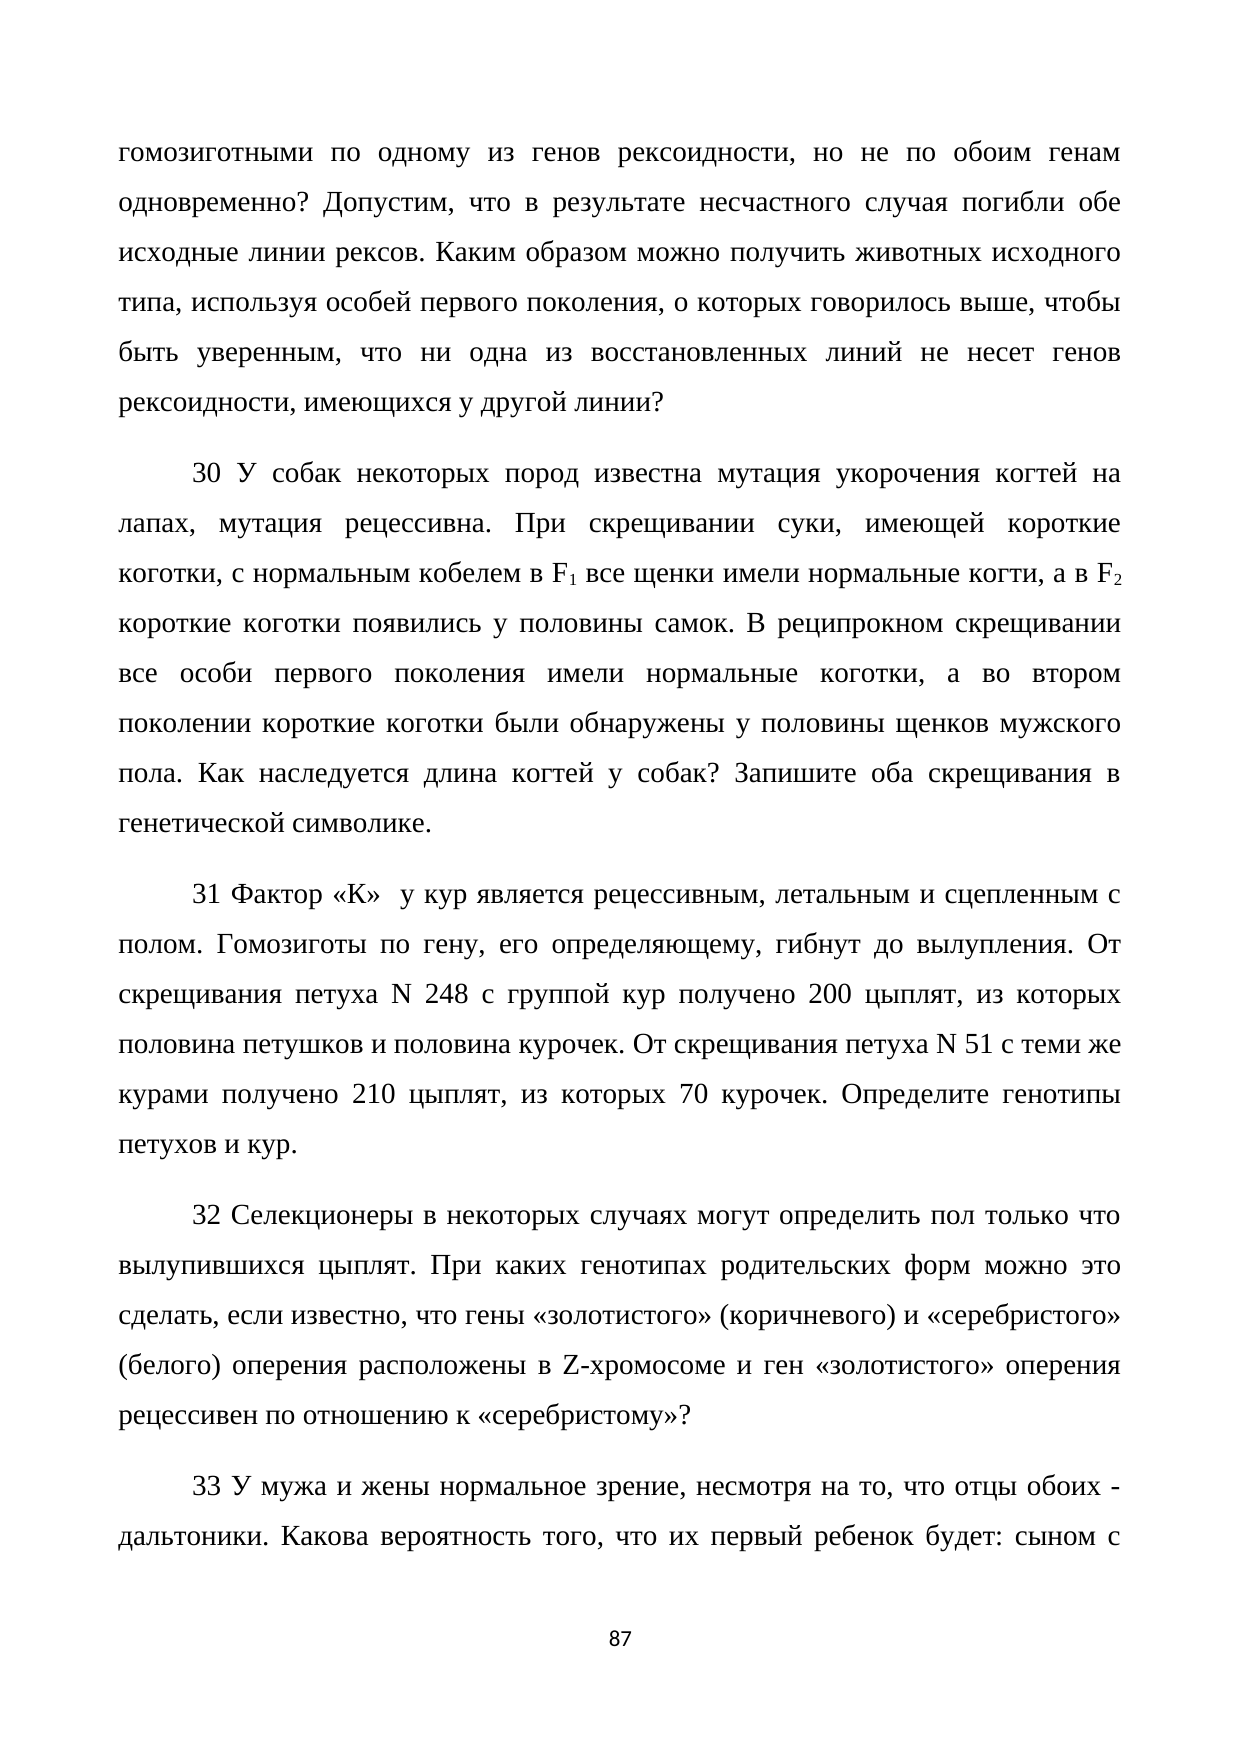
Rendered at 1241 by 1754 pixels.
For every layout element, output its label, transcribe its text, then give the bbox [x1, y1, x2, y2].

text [118, 1451, 1122, 1551]
text 32 Селекционеры в некоторых случаях могут определить пол только что вылупившихся цыплят. При каких генотипах родительских форм можно это сделать, если известно, что гены «золотистого» (коричневого) и «серебристого» (белого) оперения расположены в Z-хромосоме и ген «золотистого» оперения рецессивен по отношению к «серебристому»? [118, 1181, 1122, 1431]
text 31 Фактор «К» у кур является рецессивным, летальным и сцепленным с полом. Гомозиготы по гену, его определяющему, гибнут до вылупления. От скрещивания петуха N 248 с группой кур получено 200 цыплят, из которых половина петушков и половина курочек. От скрещивания петуха N 51 с теми же курами получено 210 цыплят, из которых 70 курочек. Определите генотипы петухов и кур. [118, 860, 1122, 1160]
text 30 У собак некоторых пород известна мутация укорочения когтей на лапах, мутация рецессивна. При скрещивании суки, имеющей короткие коготки, с нормальным кобелем в F1 все щенки имели нормальные когти, а в F2 короткие коготки появились у половины самок. В реципрокном скрещивании все особи первого поколения имели нормальные коготки, а во втором поколении короткие коготки были обнаружены у половины щенков мужского пола. Как наследуется длина когтей у собак? Запишите оба скрещивания в генетической символике. [118, 439, 1122, 839]
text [118, 118, 1122, 418]
